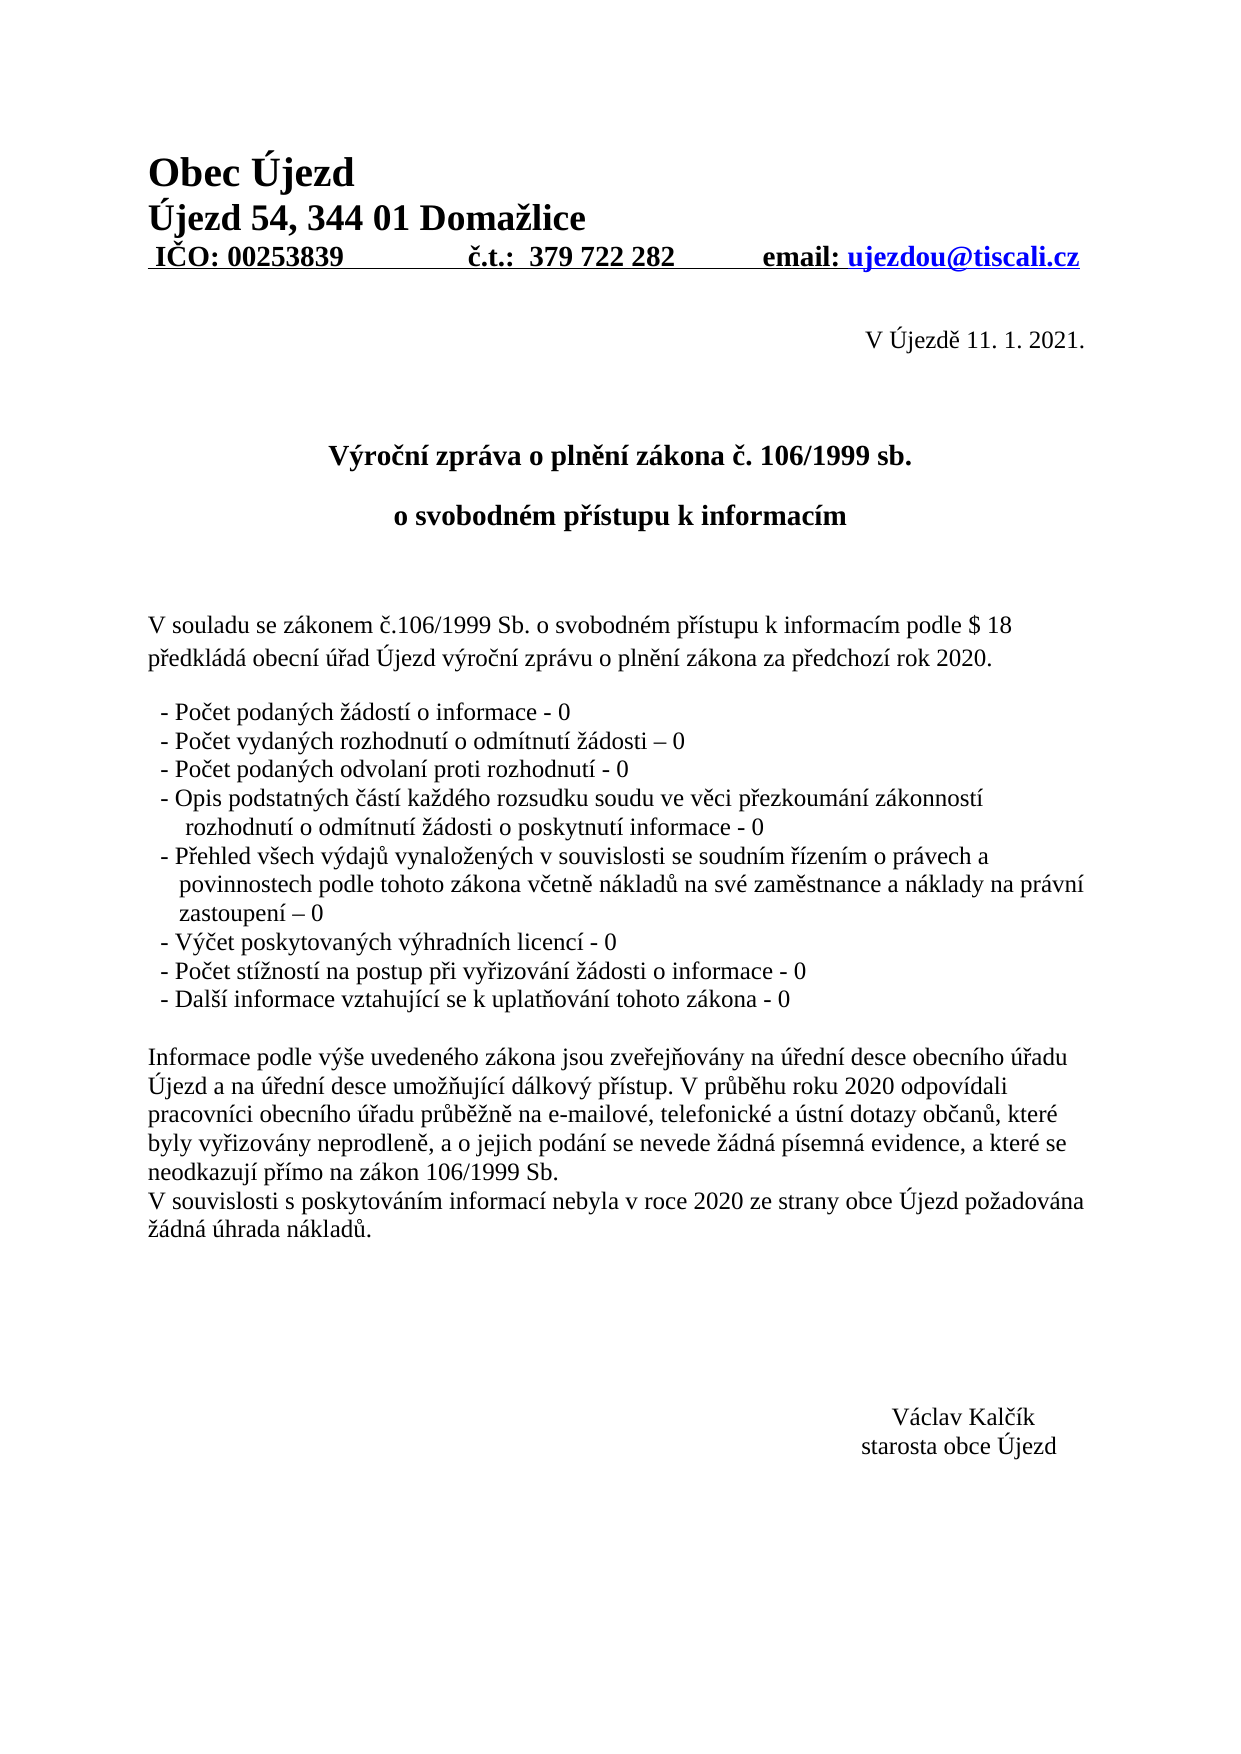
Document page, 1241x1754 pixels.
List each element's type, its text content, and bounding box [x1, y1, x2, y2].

text - Počet stížností na postup při vyřizování žádosti o informace - 0 [148, 956, 1093, 984]
subtitle IČO: 00253839 č.t.: 379 722 282 email: ujezdou@tiscali.cz [148, 239, 1093, 272]
text V Újezdě 11. 1. 2021. [148, 325, 1093, 354]
text - Počet vydaných rozhodnutí o odmítnutí žádosti – 0 [148, 726, 1093, 754]
text V souladu se zákonem č.106/1999 Sb. o svobodném přístupu k informacím podle $ 18 předkládá obecní úřad Újezd výroční zprávu o plnění zákona za předchozí rok 2020. [148, 610, 1093, 672]
subtitle Obec Újezd [148, 148, 1093, 196]
text Informace podle výše uvedeného zákona jsou zveřejňovány na úřední desce obecního úřadu Újezd a na úřední desce umožňující dálkový přístup. V průběhu roku 2020 odpovídali pracovníci obecního úřadu průběžně na e-mailové, telefonické a ústní dotazy občanů, které byly vyřizovány neprodleně, a o jejich podání se nevede žádná písemná evidence, a které se neodkazují přímo na zákon 106/1999 Sb. [148, 1042, 1093, 1186]
text V souvislosti s poskytováním informací nebyla v roce 2020 ze strany obce Újezd požadována žádná úhrada nákladů. [148, 1186, 1093, 1243]
text - Počet podaných žádostí o informace - 0 [148, 697, 1093, 726]
text - Přehled všech výdajů vynaložených v souvislosti se soudním řízením o právech a [148, 841, 1093, 869]
text rozhodnutí o odmítnutí žádosti o poskytnutí informace - 0 [148, 812, 1093, 841]
text - Počet podaných odvolaní proti rozhodnutí - 0 [148, 754, 1093, 783]
text Výroční zpráva o plnění zákona č. 106/1999 sb. [148, 438, 1093, 472]
text zastoupení – 0 [148, 898, 1093, 927]
text - Další informace vztahující se k uplatňování tohoto zákona - 0 [148, 984, 1093, 1013]
text - Výčet poskytovaných výhradních licencí - 0 [148, 927, 1093, 956]
text Václav Kalčík [811, 1402, 1093, 1431]
text - Opis podstatných částí každého rozsudku soudu ve věci přezkoumání zákonností [148, 783, 1093, 812]
subtitle Újezd 54, 344 01 Domažlice [148, 196, 1093, 239]
text starosta obce Újezd [664, 1431, 1093, 1460]
text o svobodném přístupu k informacím [148, 498, 1093, 531]
text povinnostech podle tohoto zákona včetně nákladů na své zaměstnance a náklady na právní [148, 869, 1093, 898]
